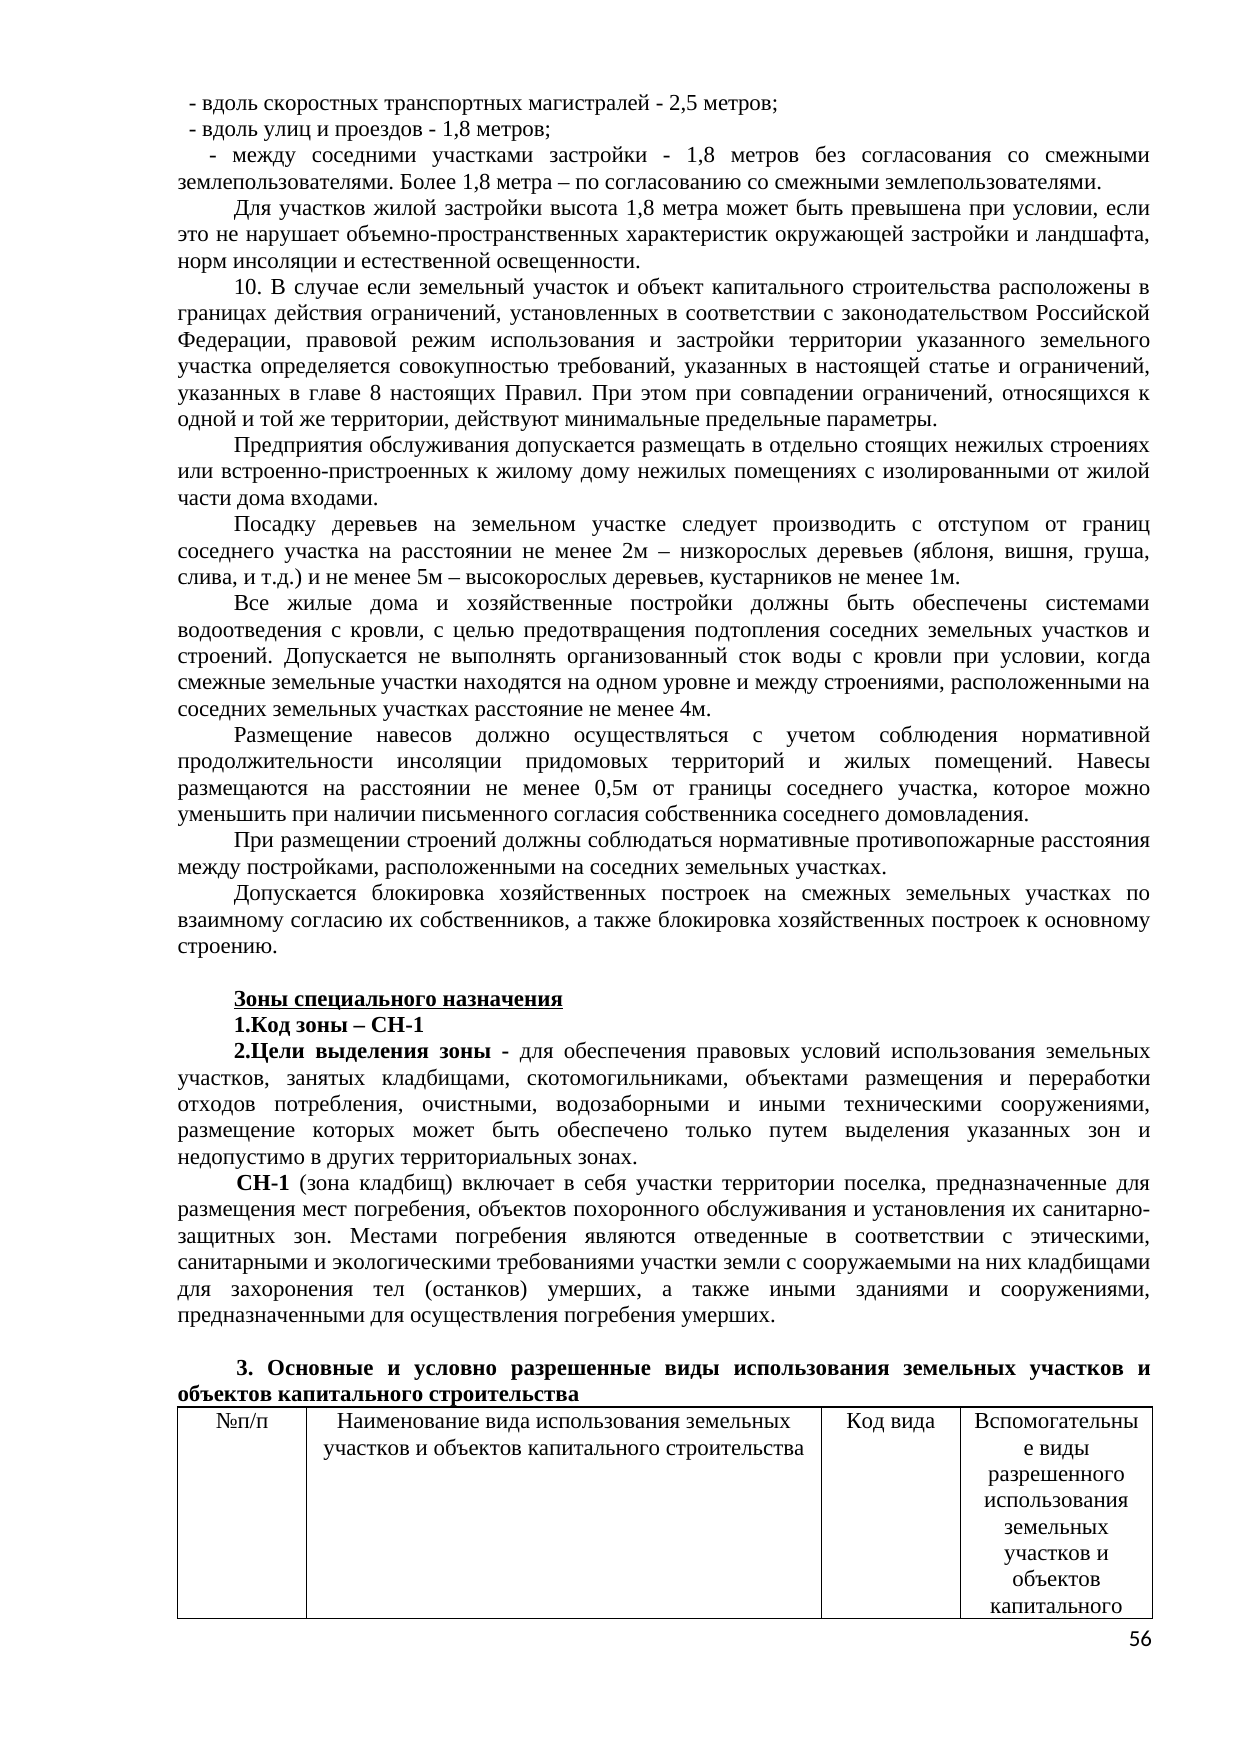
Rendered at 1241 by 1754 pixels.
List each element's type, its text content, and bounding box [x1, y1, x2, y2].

text - вдоль скоростных транспортных магистралей - ; [177, 89, 1152, 115]
table_header Код вида [822, 1408, 960, 1618]
text 1.Код зоны – СН-1 [177, 1011, 1152, 1037]
text Зоны специального назначения [177, 985, 1152, 1011]
text - вдоль улиц и проездов - ; [177, 115, 1152, 141]
text При размещении строений должны соблюдаться нормативные противопожарные расстояния между постройками, расположенными на соседних земельных участках. [177, 827, 1152, 879]
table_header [307, 1408, 821, 1618]
text Посадку деревьев на земельном участке следует производить с отступом от границ соседнего участка на расстоянии не менее 2м – низкорослых деревьев (яблоня, вишня, груша, слива, и т.д.) и не менее 5м – высокорослых деревьев, кустарников не менее 1м. [177, 510, 1152, 589]
text Все жилые дома и хозяйственные постройки должны быть обеспечены системами водоотведения с кровли, с целью предотвращения подтопления соседних земельных участков и строений. Допускается не выполнять организованный сток воды с кровли при условии, когда смежные земельные участки находятся на одном уровне и между строениями, расположенными на соседних земельных участках расстояние не менее 4м. [177, 589, 1152, 721]
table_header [961, 1408, 1152, 1618]
text СН-1 (зона кладбищ) включает в себя участки территории поселка, предназначенные для размещения мест погребения, объектов похоронного обслуживания и установления их санитарно-защитных зон. Местами погребения являются отведенные в соответствии с этическими, санитарными и экологическими требованиями участки земли с сооружаемыми на них кладбищами для захоронения тел (останков) умерших, а также иными зданиями и сооружениями, предназначенными для осуществления погребения умерших. [177, 1169, 1152, 1327]
text Размещение навесов должно осуществляться с учетом соблюдения нормативной продолжительности инсоляции придомовых территорий и жилых помещений. Навесы размещаются на расстоянии не менее 0,5м от границы соседнего участка, которое можно уменьшить при наличии письменного согласия собственника соседнего домовладения. [177, 721, 1152, 827]
text - между соседними участками застройки - без согласования со смежными землепользователями. Более – по согласованию со смежными землепользователями. [177, 141, 1152, 194]
text Предприятия обслуживания допускается размещать в отдельно стоящих нежилых строениях или встроенно-пристроенных к жилому дому нежилых помещениях с изолированными от жилой части дома входами. [177, 431, 1152, 510]
text 2.Цели выделения зоны - для обеспечения правовых условий использования земельных участков, занятых кладбищами, скотомогильниками, объектами размещения и переработки отходов потребления, очистными, водозаборными и иными техническими сооружениями, размещение которых может быть обеспечено только путем выделения указанных зон и недопустимо в других территориальных зонах. [177, 1037, 1152, 1169]
text Для участков жилой застройки высота может быть превышена при условии, если это не нарушает объемно-пространственных характеристик окружающей застройки и ландшафта, норм инсоляции и естественной освещенности. [177, 194, 1152, 273]
table_header №п/п [178, 1408, 306, 1618]
text 10. В случае если земельный участок и объект капитального строительства расположены в границах действия ограничений, установленных в соответствии с законодательством Российской Федерации, правовой режим использования и застройки территории указанного земельного участка определяется совокупностью требований, указанных в настоящей статье и ограничений, указанных в главе 8 настоящих Правил. При этом при совпадении ограничений, относящихся к одной и той же территории, действуют минимальные предельные параметры. [177, 273, 1152, 431]
text Допускается блокировка хозяйственных построек на смежных земельных участках по взаимному согласию их собственников, а также блокировка хозяйственных построек к основному строению. [177, 879, 1152, 958]
text 3. Основные и условно разрешенные виды использования земельных участков и объектов капитального строительства [177, 1354, 1152, 1406]
